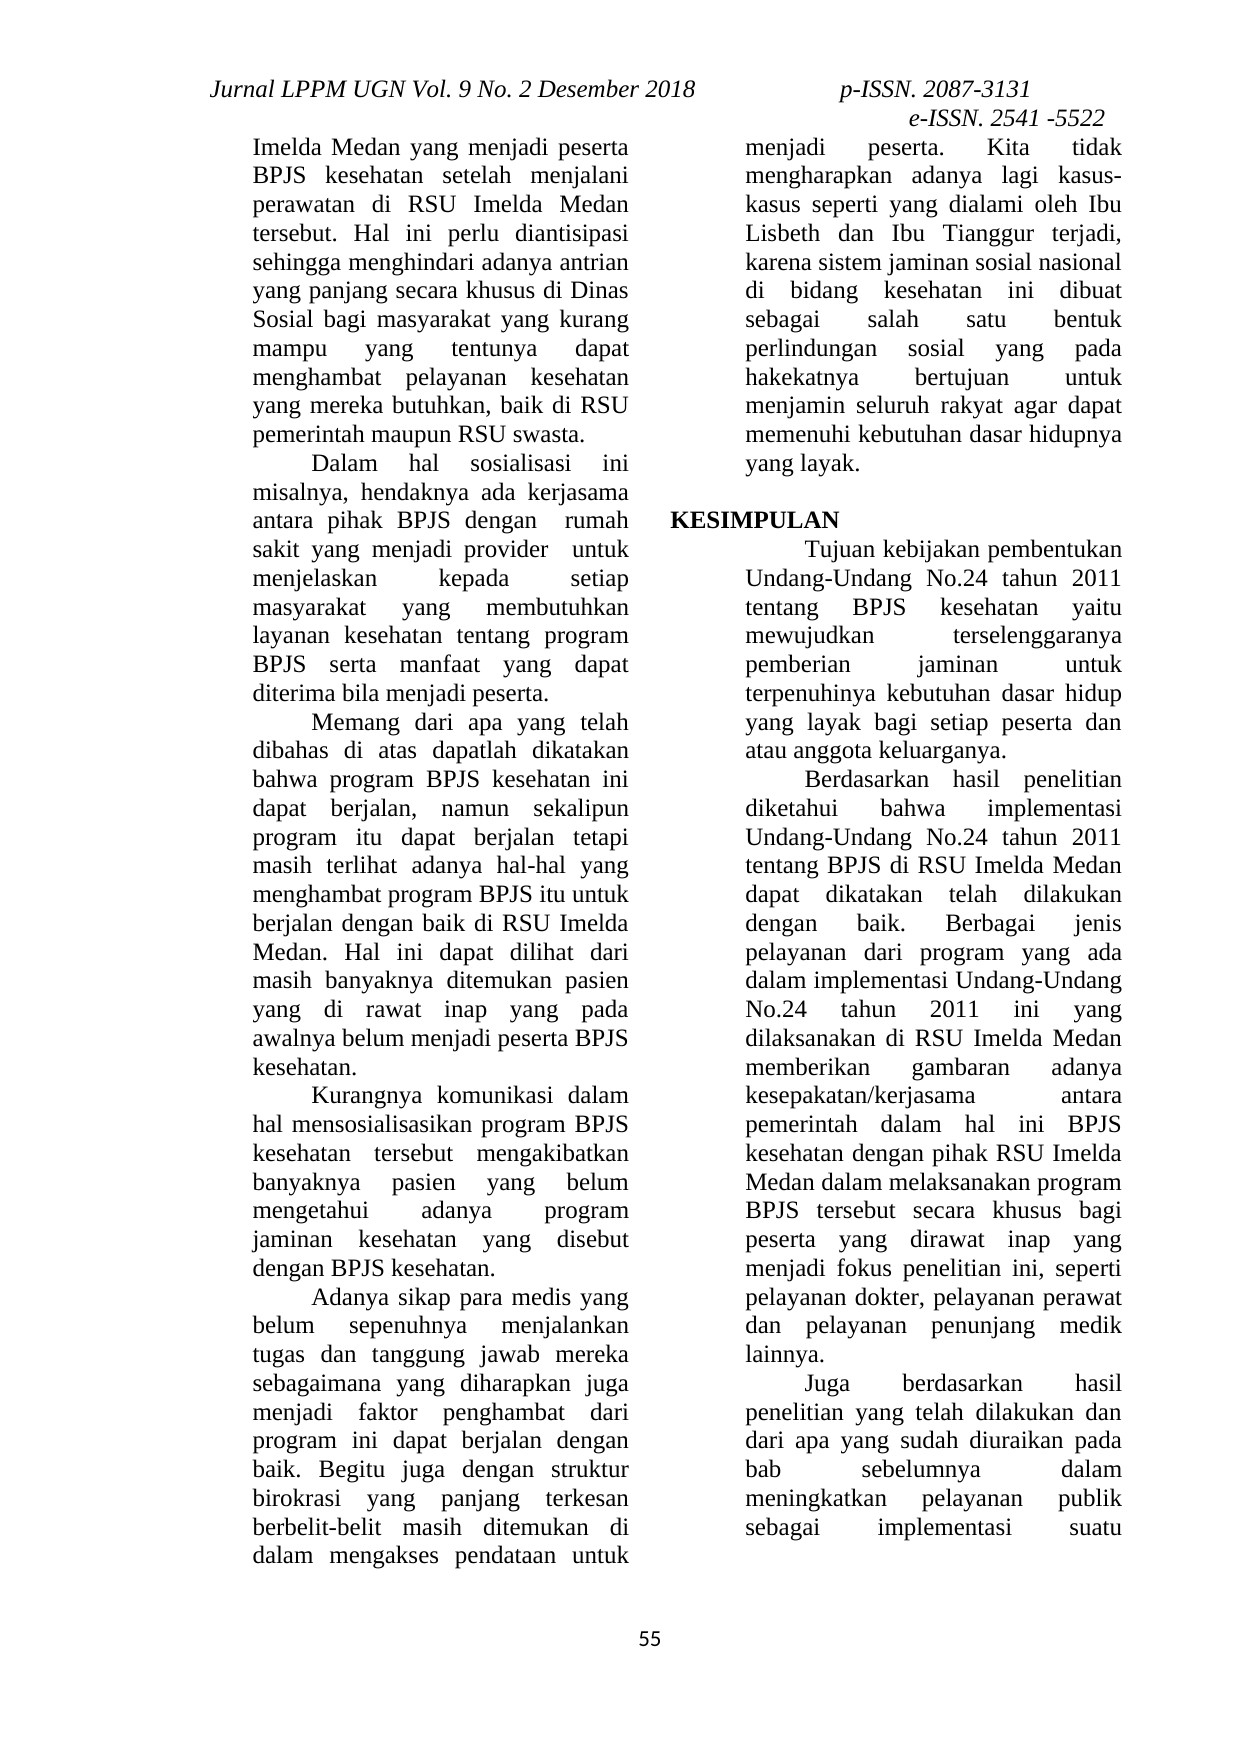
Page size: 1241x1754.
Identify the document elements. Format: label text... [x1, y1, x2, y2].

text Tujuan kebijakan pembentukan Undang-Undang No.24 tahun 2011 tentang BPJS kesehatan yaitu mewujudkan terselenggaranya pemberian jaminan untuk terpenuhinya kebutuhan dasar hidup yang layak bagi setiap peserta dan atau anggota keluarganya. [745, 534, 1122, 764]
text Kurangnya komunikasi dalam hal mensosialisasikan program BPJS kesehatan tersebut mengakibatkan banyaknya pasien yang belum mengetahui adanya program jaminan kesehatan yang disebut dengan BPJS kesehatan. [252, 1080, 629, 1282]
text Dalam hal sosialisasi ini misalnya, hendaknya ada kerjasama antara pihak BPJS dengan rumah sakit yang menjadi provider untuk menjelaskan kepada setiap masyarakat yang membutuhkan layanan kesehatan tentang program BPJS serta manfaat yang dapat diterima bila menjadi peserta. [252, 448, 629, 707]
text Adanya sikap para medis yang belum sepenuhnya menjalankan tugas dan tanggung jawab mereka sebagaimana yang diharapkan juga menjadi faktor penghambat dari program ini dapat berjalan dengan baik. Begitu juga dengan struktur birokrasi yang panjang terkesan berbelit-belit masih ditemukan di dalam mengakses pendataan untuk menjadi peserta. Kita tidak mengharapkan adanya lagi kasus-kasus seperti yang dialami oleh Ibu Lisbeth dan Ibu Tianggur terjadi, karena sistem jaminan sosial nasional di bidang kesehatan ini dibuat sebagai salah satu bentuk perlindungan sosial yang pada hakekatnya bertujuan untuk menjamin seluruh rakyat agar dapat memenuhi kebutuhan dasar hidupnya yang layak. [252, 1282, 629, 1569]
text Adanya sikap para medis yang belum sepenuhnya menjalankan tugas dan tanggung jawab mereka sebagaimana yang diharapkan juga menjadi faktor penghambat dari program ini dapat berjalan dengan baik. Begitu juga dengan struktur birokrasi yang panjang terkesan berbelit-belit masih ditemukan di dalam mengakses pendataan untuk menjadi peserta. Kita tidak mengharapkan adanya lagi kasus-kasus seperti yang dialami oleh Ibu Lisbeth dan Ibu Tianggur terjadi, karena sistem jaminan sosial nasional di bidang kesehatan ini dibuat sebagai salah satu bentuk perlindungan sosial yang pada hakekatnya bertujuan untuk menjamin seluruh rakyat agar dapat memenuhi kebutuhan dasar hidupnya yang layak. [745, 132, 1122, 477]
text Berdasarkan hasil penelitian diketahui bahwa implementasi Undang-Undang No.24 tahun 2011 tentang BPJS di RSU Imelda Medan dapat dikatakan telah dilakukan dengan baik. Berbagai jenis pelayanan dari program yang ada dalam implementasi Undang-Undang No.24 tahun 2011 ini yang dilaksanakan di RSU Imelda Medan memberikan gambaran adanya kesepakatan/kerjasama antara pemerintah dalam hal ini BPJS kesehatan dengan pihak RSU Imelda Medan dalam melaksanakan program BPJS tersebut secara khusus bagi peserta yang dirawat inap yang menjadi fokus penelitian ini, seperti pelayanan dokter, pelayanan perawat dan pelayanan penunjang medik lainnya. [745, 764, 1122, 1368]
text Memang dari apa yang telah dibahas di atas dapatlah dikatakan bahwa program BPJS kesehatan ini dapat berjalan, namun sekalipun program itu dapat berjalan tetapi masih terlihat adanya hal-hal yang menghambat program BPJS itu untuk berjalan dengan baik di RSU Imelda Medan. Hal ini dapat dilihat dari masih banyaknya ditemukan pasien yang di rawat inap yang pada awalnya belum menjadi peserta BPJS kesehatan. [252, 707, 629, 1080]
list KESIMPULAN [670, 505, 1122, 534]
